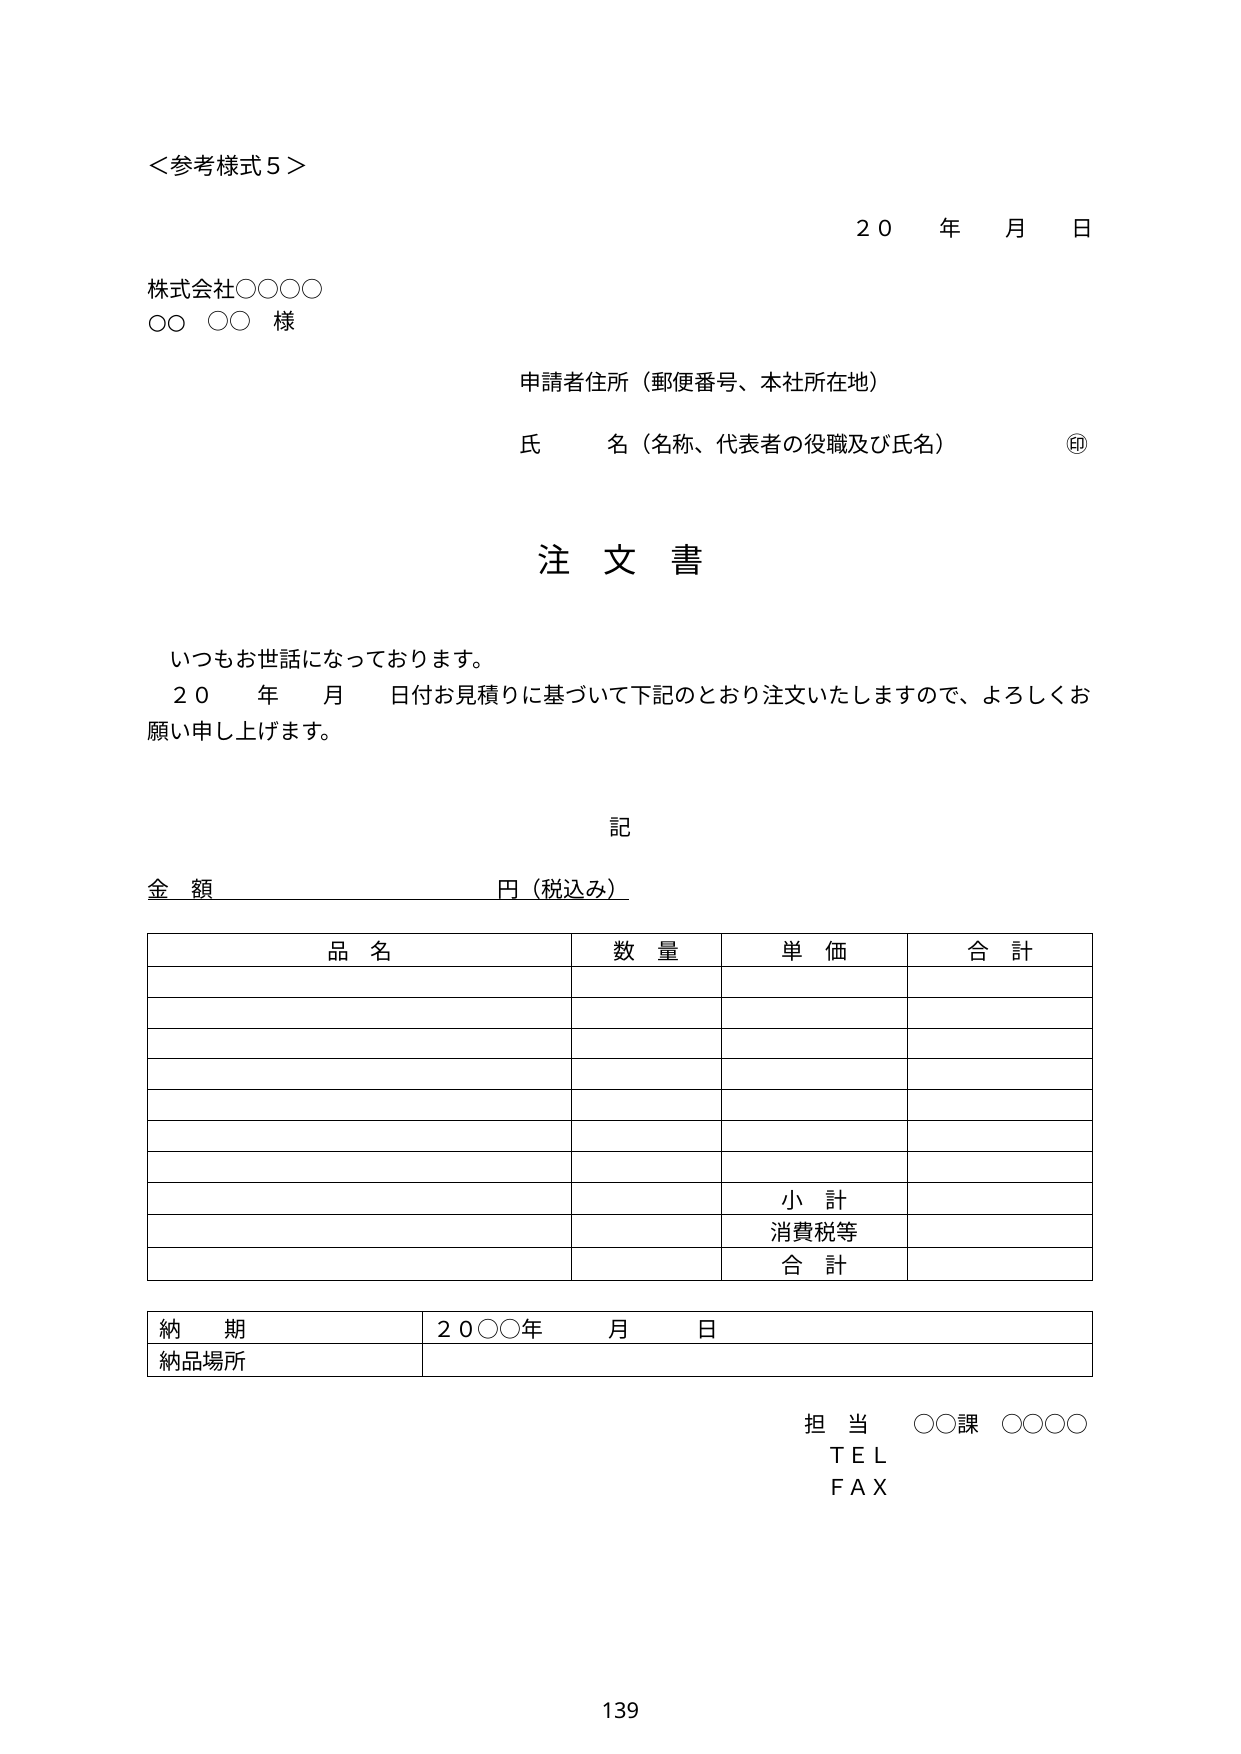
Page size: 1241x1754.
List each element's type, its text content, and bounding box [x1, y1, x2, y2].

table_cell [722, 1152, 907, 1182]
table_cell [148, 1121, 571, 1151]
text ２０ 年 月 日付お見積りに基づいて下記のとおり注文いたしますので、よろしくお願い申し上げます。 [148, 678, 1092, 746]
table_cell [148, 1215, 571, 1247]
text ＜参考様式５＞ [148, 148, 1092, 181]
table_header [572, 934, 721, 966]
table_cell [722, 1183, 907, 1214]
text 担 当 ○○課 ○○○○ [148, 1407, 1092, 1438]
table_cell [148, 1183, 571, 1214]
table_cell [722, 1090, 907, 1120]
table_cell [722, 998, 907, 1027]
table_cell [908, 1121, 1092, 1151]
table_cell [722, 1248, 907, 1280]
text ○○ ○○ 様 [148, 304, 1092, 336]
text 記 [148, 810, 1092, 842]
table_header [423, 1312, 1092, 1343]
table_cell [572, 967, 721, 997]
text 金 額 円（税込み） [148, 872, 1092, 903]
text 氏 名（名称、代表者の役職及び氏名） ㊞ [148, 427, 1092, 458]
text ２０ 年 月 日 [148, 211, 1092, 242]
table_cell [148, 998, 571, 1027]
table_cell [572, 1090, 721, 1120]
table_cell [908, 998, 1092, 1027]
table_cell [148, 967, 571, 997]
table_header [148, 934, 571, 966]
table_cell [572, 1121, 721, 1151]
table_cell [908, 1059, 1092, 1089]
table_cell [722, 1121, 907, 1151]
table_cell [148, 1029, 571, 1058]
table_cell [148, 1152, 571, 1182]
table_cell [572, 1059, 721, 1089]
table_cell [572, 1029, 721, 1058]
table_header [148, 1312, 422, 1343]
text 株式会社○○○○ [148, 272, 1092, 304]
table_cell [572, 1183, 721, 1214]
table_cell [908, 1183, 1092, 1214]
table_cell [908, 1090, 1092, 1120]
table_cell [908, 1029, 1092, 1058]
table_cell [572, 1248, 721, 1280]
text 注 文 書 [148, 534, 1092, 582]
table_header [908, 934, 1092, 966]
text いつもお世話になっております。 [148, 642, 1092, 673]
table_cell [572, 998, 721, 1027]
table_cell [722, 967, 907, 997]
text 申請者住所（郵便番号、本社所在地） [148, 365, 1092, 397]
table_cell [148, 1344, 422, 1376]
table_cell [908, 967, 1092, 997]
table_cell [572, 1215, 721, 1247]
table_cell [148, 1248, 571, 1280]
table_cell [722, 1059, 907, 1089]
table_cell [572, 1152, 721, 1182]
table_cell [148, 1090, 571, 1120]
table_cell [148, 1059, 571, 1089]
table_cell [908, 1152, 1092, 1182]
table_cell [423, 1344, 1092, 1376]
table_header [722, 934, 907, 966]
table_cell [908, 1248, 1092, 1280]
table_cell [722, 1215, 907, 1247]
text ＦＡＸ [148, 1470, 1092, 1502]
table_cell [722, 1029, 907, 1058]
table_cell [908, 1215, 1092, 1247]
text ＴＥＬ [148, 1438, 1092, 1470]
